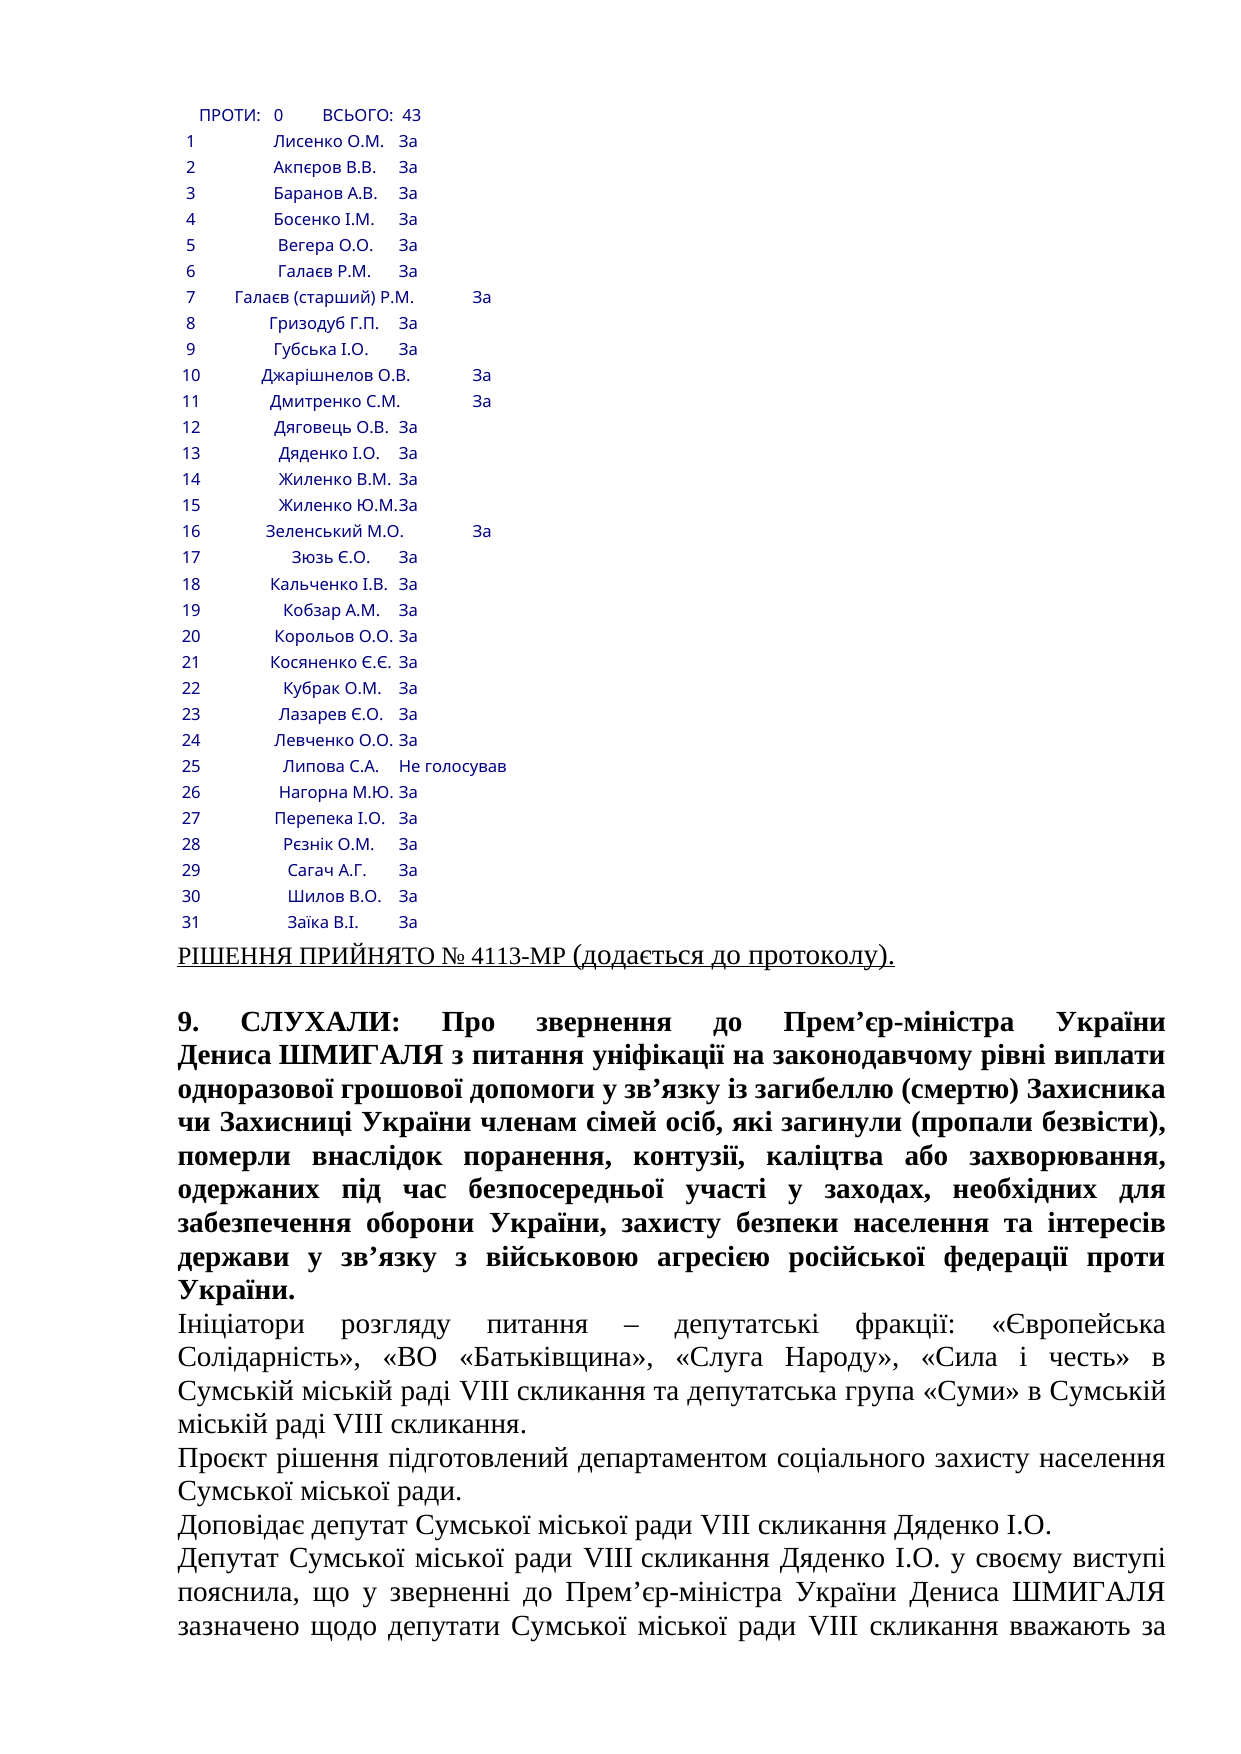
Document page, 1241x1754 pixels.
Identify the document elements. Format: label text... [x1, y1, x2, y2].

text РІШЕННЯ ПРИЙНЯТО № 4113-МР (додається до протоколу). [177, 937, 1167, 970]
text 6 Галаєв Р.М. За [177, 260, 1167, 282]
text 1 Лисенко О.М. За [177, 129, 1167, 152]
text 2 Акпєров В.В. За [177, 156, 1167, 178]
text 31 Заїка В.І. За [177, 911, 1167, 933]
text 30 Шилов В.О. За [177, 885, 1167, 907]
text 9 Губська І.О. За [177, 338, 1167, 361]
text 29 Сагач А.Г. За [177, 859, 1167, 881]
text Проєкт рішення підготовлений департаментом соціального захисту населення Сумської міської ради. [177, 1440, 1167, 1507]
text 24 Левченко О.О. За [177, 728, 1167, 751]
text 10 Джарішнелов О.В. За [177, 364, 1167, 387]
text 16 Зеленський М.О. За [177, 520, 1167, 543]
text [177, 1541, 1167, 1641]
text 8 Гризодуб Г.П. За [177, 312, 1167, 334]
text 12 Дяговець О.В. За [177, 416, 1167, 439]
text Доповідає депутат Сумської міської ради VIII скликання Дяденко І.О. [177, 1507, 1167, 1541]
text 20 Корольов О.О. За [177, 624, 1167, 647]
text 28 Рєзнік О.М. За [177, 833, 1167, 855]
text ПРОТИ: 0 ВСЬОГО: 43 [177, 103, 1167, 126]
text 4 Босенко І.М. За [177, 208, 1167, 230]
text 13 Дяденко І.О. За [177, 442, 1167, 465]
text 23 Лазарев Є.О. За [177, 702, 1167, 725]
text 11 Дмитренко С.М. За [177, 390, 1167, 413]
text 15 Жиленко Ю.М. За [177, 494, 1167, 517]
text 5 Вегера О.О. За [177, 234, 1167, 256]
text 25 Липова С.А. Не голосував [177, 754, 1167, 777]
text 21 Косяненко Є.Є. За [177, 650, 1167, 673]
text 7 Галаєв (старший) Р.М. За [177, 286, 1167, 308]
text 19 Кобзар А.М. За [177, 598, 1167, 621]
text 27 Перепека І.О. За [177, 807, 1167, 829]
text 14 Жиленко В.М. За [177, 468, 1167, 491]
text 9. СЛУХАЛИ: Про звернення до Прем’єр-міністра України Дениса ШМИГАЛЯ з питання уніфікації на законодавчому рівні виплати одноразової грошової допомоги у зв’язку із загибеллю (смертю) Захисника чи Захисниці України членам сімей осіб, які загинули (пропали безвісти), померли внаслідок поранення, контузії, каліцтва або захворювання, одержаних під час безпосередньої участі у заходах, необхідних для забезпечення оборони України, захисту безпеки населення та інтересів держави у зв’язку з військовою агресією російської федерації проти України. [177, 1004, 1167, 1306]
text Ініціатори розгляду питання – депутатські фракції: «Європейська Солідарність», «ВО «Батьківщина», «Слуга Народу», «Сила і честь» в Сумській міській раді VIII скликання та депутатська група «Суми» в Сумській міській раді VIII скликання. [177, 1306, 1167, 1440]
text 17 Зюзь Є.О. За [177, 546, 1167, 569]
text 18 Кальченко І.В. За [177, 572, 1167, 595]
text 26 Нагорна М.Ю. За [177, 781, 1167, 803]
text 3 Баранов А.В. За [177, 182, 1167, 204]
text 22 Кубрак О.М. За [177, 676, 1167, 699]
